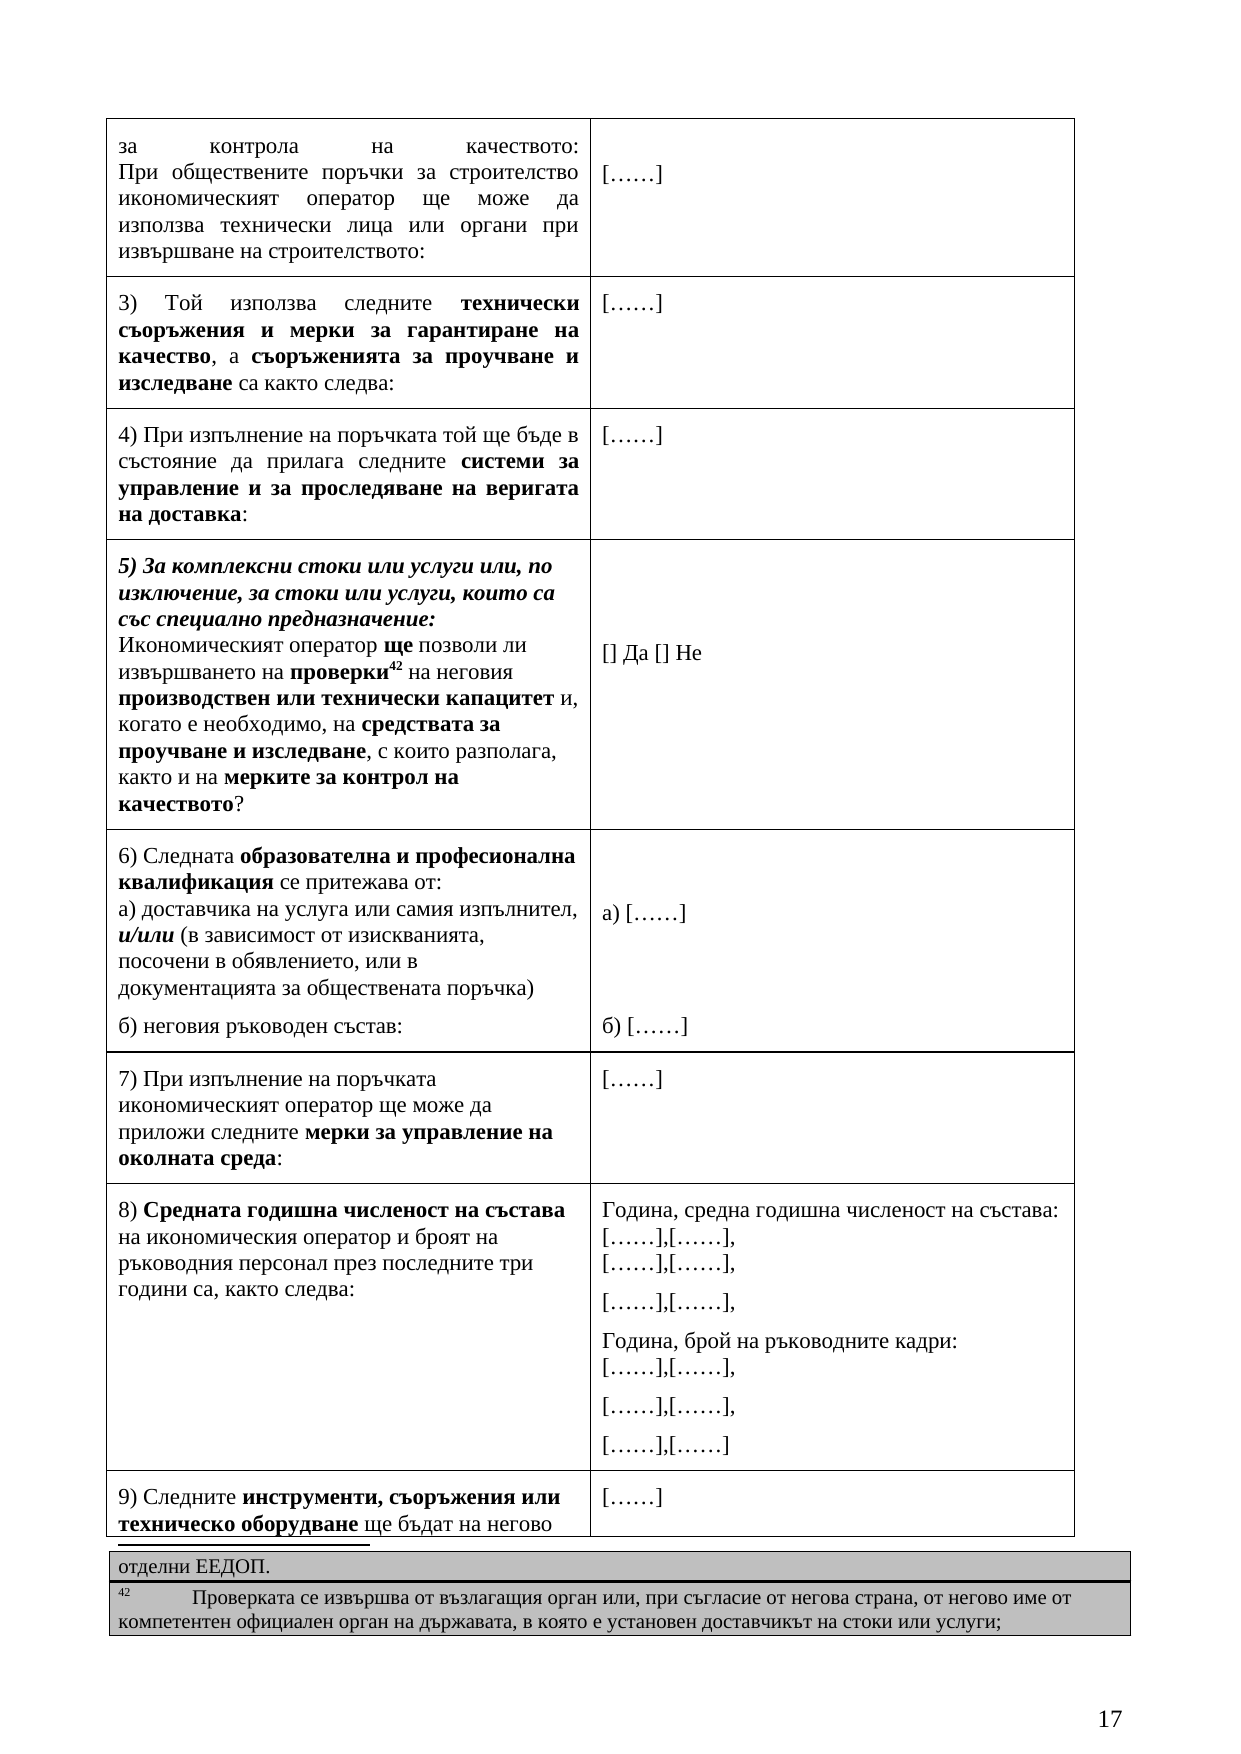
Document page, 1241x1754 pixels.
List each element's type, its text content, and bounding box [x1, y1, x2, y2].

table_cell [107, 1471, 590, 1536]
table_cell 7) При изпълнение на поръчката икономическият оператор ще може да приложи следните мерки за управление на околната среда: [107, 1053, 590, 1183]
table_cell [……] [591, 409, 1074, 539]
table_cell 4) При изпълнение на поръчката той ще бъде в състояние да прилага следните системи за управление и за проследяване на веригата на доставка: [107, 409, 590, 539]
table_cell 3) Той използва следните технически съоръжения и мерки за гарантиране на качество, а съоръженията за проучване и изследване са както следва: [107, 277, 590, 407]
table_cell 8) Средната годишна численост на състава на икономическия оператор и броят на ръководния персонал през последните три години са, както следва: [107, 1184, 590, 1470]
table_cell a) [……] б) [……] [591, 830, 1074, 1051]
table_cell 6) Следната образователна и професионална квалификация се притежава от: а) доставчика на услуга или самия изпълнител, и/или (в зависимост от изискванията, посочени в обявлението, или в документацията за обществената поръчка) б) неговия ръководен състав: [107, 830, 590, 1051]
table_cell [107, 119, 590, 276]
table_cell [……] [591, 277, 1074, 407]
table_cell Година, средна годишна численост на състава: [……],[……], [……],[……], [……],[……], Година, брой на ръководните кадри: [……],[……], [……],[……], [……],[……] [591, 1184, 1074, 1470]
table_cell 5) За комплексни стоки или услуги или, по изключение, за стоки или услуги, които са със специално предназначение: Икономическият оператор ще позволи ли извършването на проверки на неговия производствен или технически капацитет и, когато е необходимо, на средствата за проучване и изследване, с които разполага, както и на мерките за контрол на качеството? [107, 540, 590, 828]
table_cell [……] [591, 1471, 1074, 1536]
table_cell [] Да [] Не [591, 540, 1074, 828]
table_cell [……] [……] [591, 119, 1074, 276]
table_cell [……] [591, 1053, 1074, 1183]
